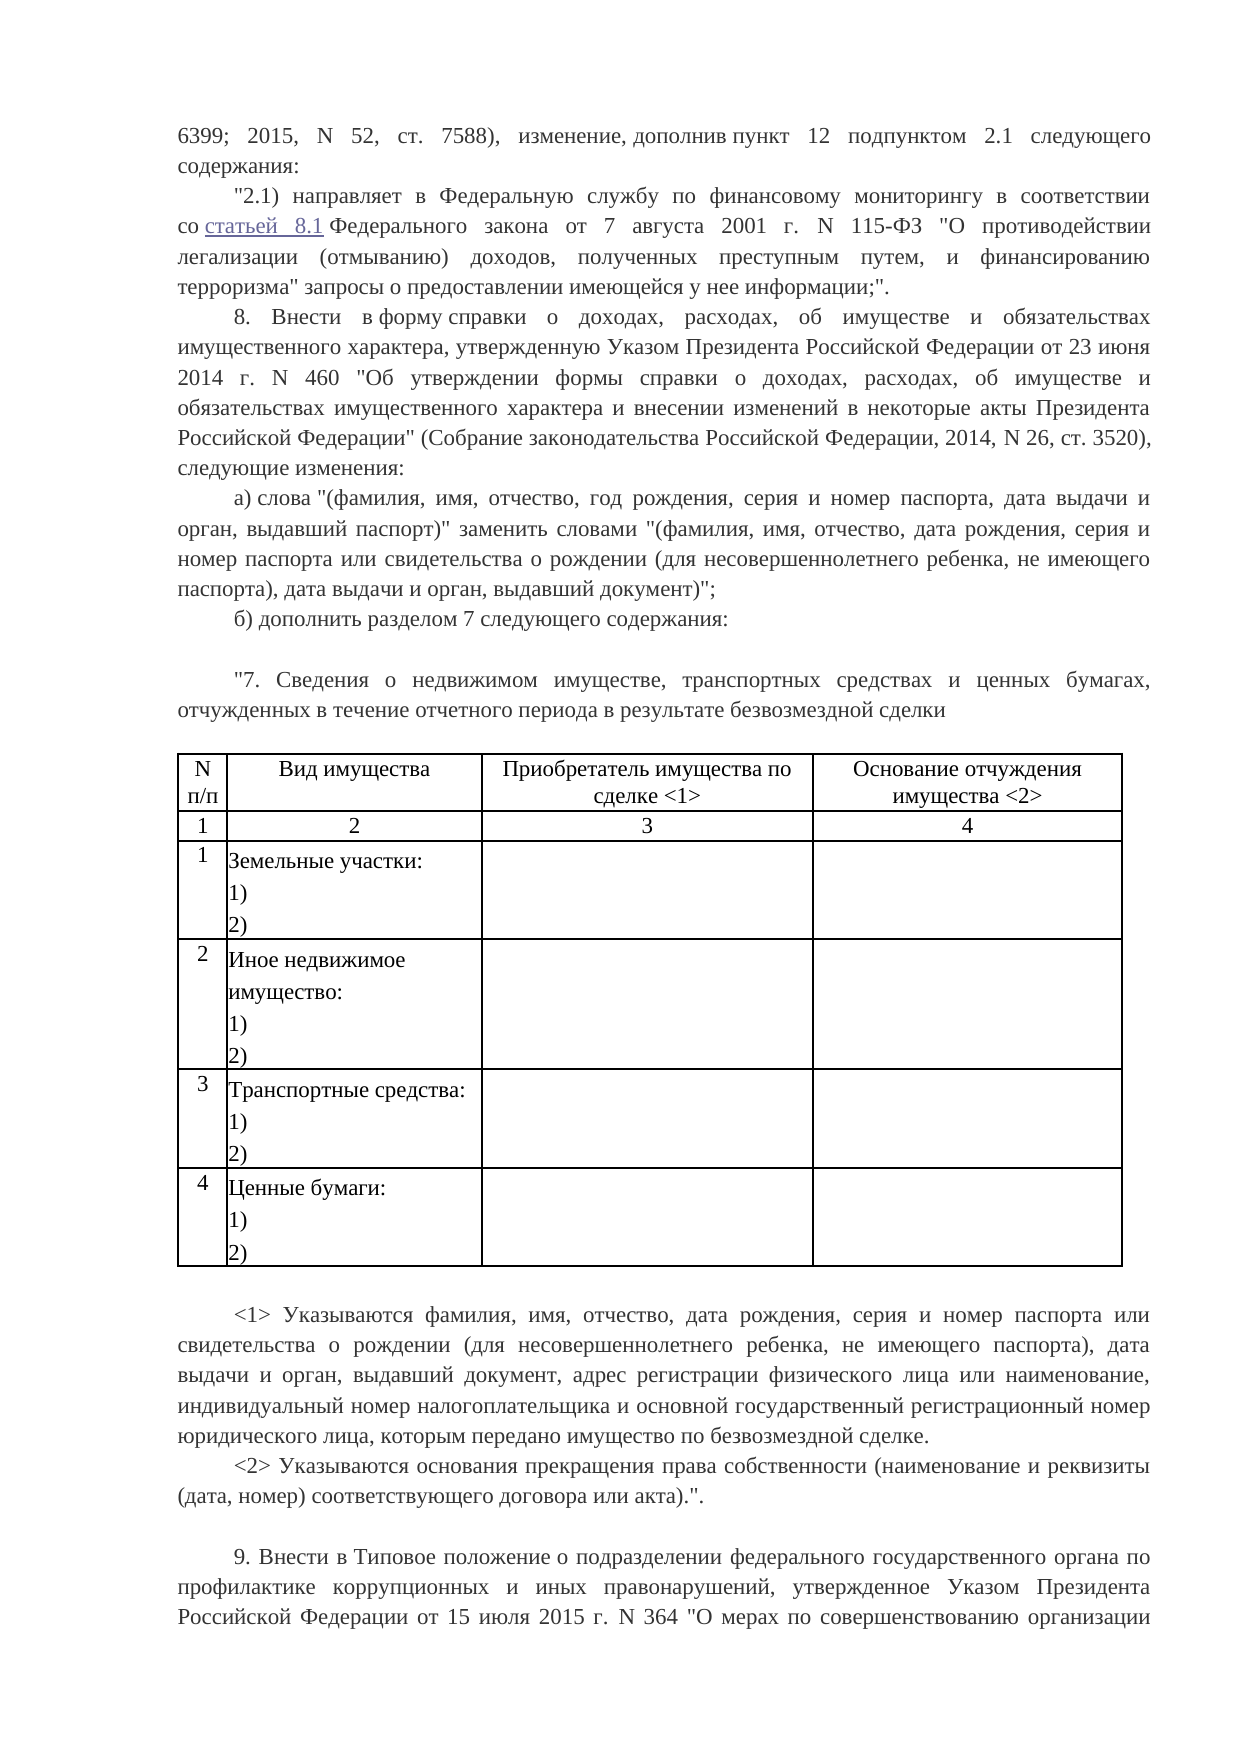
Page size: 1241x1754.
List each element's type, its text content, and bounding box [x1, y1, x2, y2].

table_cell 2 [179, 940, 226, 1068]
table_cell 3 [179, 1070, 226, 1167]
table_cell [483, 1169, 812, 1265]
table_cell [814, 1070, 1121, 1167]
table_cell [814, 1169, 1121, 1265]
table_cell Земельные участки: 1) 2) [228, 842, 481, 938]
table_cell 4 [814, 812, 1121, 839]
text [177, 118, 1152, 178]
table_cell Транспортные средства: 1) 2) [228, 1070, 481, 1167]
table_cell [814, 940, 1121, 1068]
text 8. Внести в форму справки о доходах, расходах, об имуществе и обязательствах имущественного характера, утвержденную Указом Президента Российской Федерации от 23 июня 2014 г. N 460 "Об утверждении формы справки о доходах, расходах, об имуществе и обязательствах имущественного характера и внесении изменений в некоторые акты Президента Российской Федерации" (Собрание законодательства Российской Федерации, 2014, N 26, ст. 3520), следующие изменения: [177, 299, 1152, 481]
table_header N п/п [179, 755, 226, 810]
table_cell 1 [179, 842, 226, 938]
text <2> Указываются основания прекращения права собственности (наименование и реквизиты (дата, номер) соответствующего договора или акта).". [177, 1448, 1152, 1509]
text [177, 1539, 1152, 1629]
table_cell 3 [483, 812, 812, 839]
table_cell [483, 842, 812, 938]
text "2.1) направляет в Федеральную службу по финансовому мониторингу в соответствии со статьей 8.1 Федерального закона от 7 августа 2001 г. N 115-ФЗ "О противодействии легализации (отмыванию) доходов, полученных преступным путем, и финансированию терроризма" запросы о предоставлении имеющейся у нее информации;". [177, 178, 1152, 299]
text <1> Указываются фамилия, имя, отчество, дата рождения, серия и номер паспорта или свидетельства о рождении (для несовершеннолетнего ребенка, не имеющего паспорта), дата выдачи и орган, выдавший документ, адрес регистрации физического лица или наименование, индивидуальный номер налогоплательщика и основной государственный регистрационный номер юридического лица, которым передано имущество по безвозмездной сделке. [177, 1297, 1152, 1448]
table_header Основание отчуждения имущества <2> [814, 755, 1121, 810]
table_cell Иное недвижимое имущество: 1) 2) [228, 940, 481, 1068]
text а) слова "(фамилия, имя, отчество, год рождения, серия и номер паспорта, дата выдачи и орган, выдавший паспорт)" заменить словами "(фамилия, имя, отчество, дата рождения, серия и номер паспорта или свидетельства о рождении (для несовершеннолетнего ребенка, не имеющего паспорта), дата выдачи и орган, выдавший документ)"; [177, 481, 1152, 601]
text "7. Сведения о недвижимом имуществе, транспортных средствах и ценных бумагах, отчужденных в течение отчетного периода в результате безвозмездной сделки [177, 662, 1152, 722]
table_cell [483, 940, 812, 1068]
table_header Приобретатель имущества по сделке <1> [483, 755, 812, 810]
text б) дополнить разделом 7 следующего содержания: [177, 601, 1152, 632]
table_cell 1 [179, 812, 226, 839]
table_header Вид имущества [228, 755, 481, 810]
table_cell [814, 842, 1121, 938]
table_cell 2 [228, 812, 481, 839]
table_cell Ценные бумаги: 1) 2) [228, 1169, 481, 1265]
table_cell 4 [179, 1169, 226, 1265]
table_cell [483, 1070, 812, 1167]
